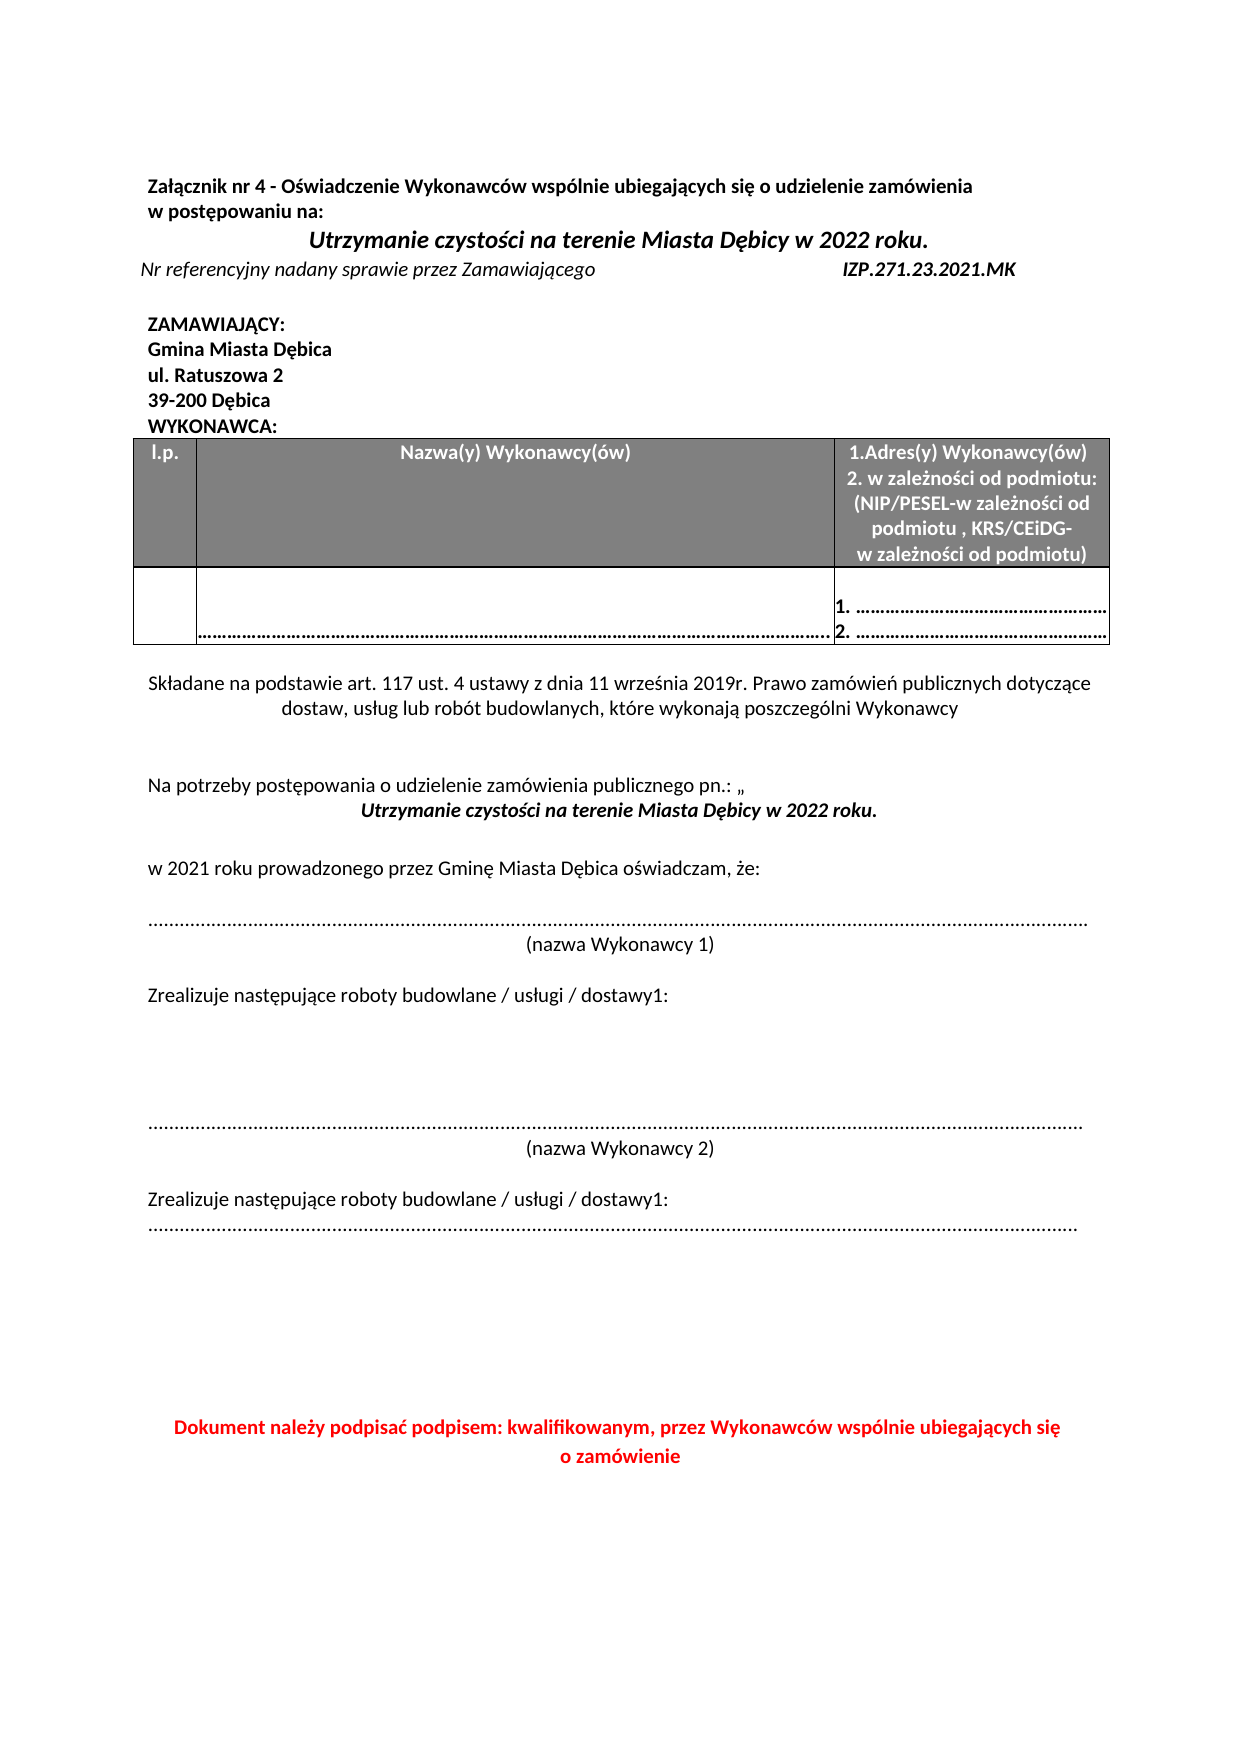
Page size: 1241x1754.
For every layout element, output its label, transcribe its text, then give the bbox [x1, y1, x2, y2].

table_cell IZP.271.23.2021.MK [842, 257, 1100, 282]
table_cell Nr referencyjny nadany sprawie przez Zamawiającego [140, 257, 842, 282]
text (nazwa Wykonawcy 1) [148, 932, 1093, 957]
text Zrealizuje następujące roboty budowlane / usługi / dostawy1: [148, 982, 1093, 1008]
text w 2021 roku prowadzonego przez Gminę Miasta Dębica oświadczam, że: [148, 830, 1093, 881]
table_header 1.Adres(y) Wykonawcy(ów) 2. w zależności od podmiotu: (NIP/PESEL-w zależności od podmiotu , KRS/CEiDG- w zależności od podmiotu) [835, 439, 1109, 566]
text WYKONAWCA: [148, 413, 1093, 438]
table_cell ……………………………………………………………………………………………………………….. [197, 568, 834, 644]
table_header Nazwa(y) Wykonawcy(ów) [197, 439, 834, 566]
text ................................................................................................................................................................................. [148, 1211, 1093, 1237]
table_header Utrzymanie czystości na terenie Miasta Dębicy w 2022 roku. [140, 797, 1100, 830]
text .................................................................................................................................................................................. [148, 1109, 1093, 1135]
text 39-200 Dębica [148, 387, 1093, 413]
text ZAMAWIAJĄCY: [148, 311, 1093, 337]
text Zrealizuje następujące roboty budowlane / usługi / dostawy1: [148, 1186, 1093, 1211]
table_header l.p. [134, 439, 196, 566]
table_cell 1. …………………………………………… 2. …………………………………………… [835, 568, 1109, 644]
text Załącznik nr 4 - Oświadczenie Wykonawców wspólnie ubiegających się o udzielenie zamówienia w postępowaniu na: [148, 173, 1093, 224]
text Składane na podstawie art. 117 ust. 4 ustawy z dnia 11 września 2019r. Prawo zamówień publicznych dotyczące dostaw, usług lub robót budowlanych, które wykonają poszczególni Wykonawcy [148, 670, 1093, 721]
table_cell [134, 568, 196, 644]
text Gmina Miasta Dębica [148, 337, 1093, 362]
text (nazwa Wykonawcy 2) [148, 1135, 1093, 1160]
text Dokument należy podpisać podpisem: kwalifikowanym, przez Wykonawców wspólnie ubiegających się o zamówienie [148, 1414, 1093, 1469]
text ul. Ratuszowa 2 [148, 362, 1093, 387]
text Na potrzeby postępowania o udzielenie zamówienia publicznego pn.: „ [148, 772, 1093, 797]
text ................................................................................................................................................................................... [148, 906, 1093, 932]
table_header Utrzymanie czystości na terenie Miasta Dębicy w 2022 roku. [140, 224, 1100, 257]
